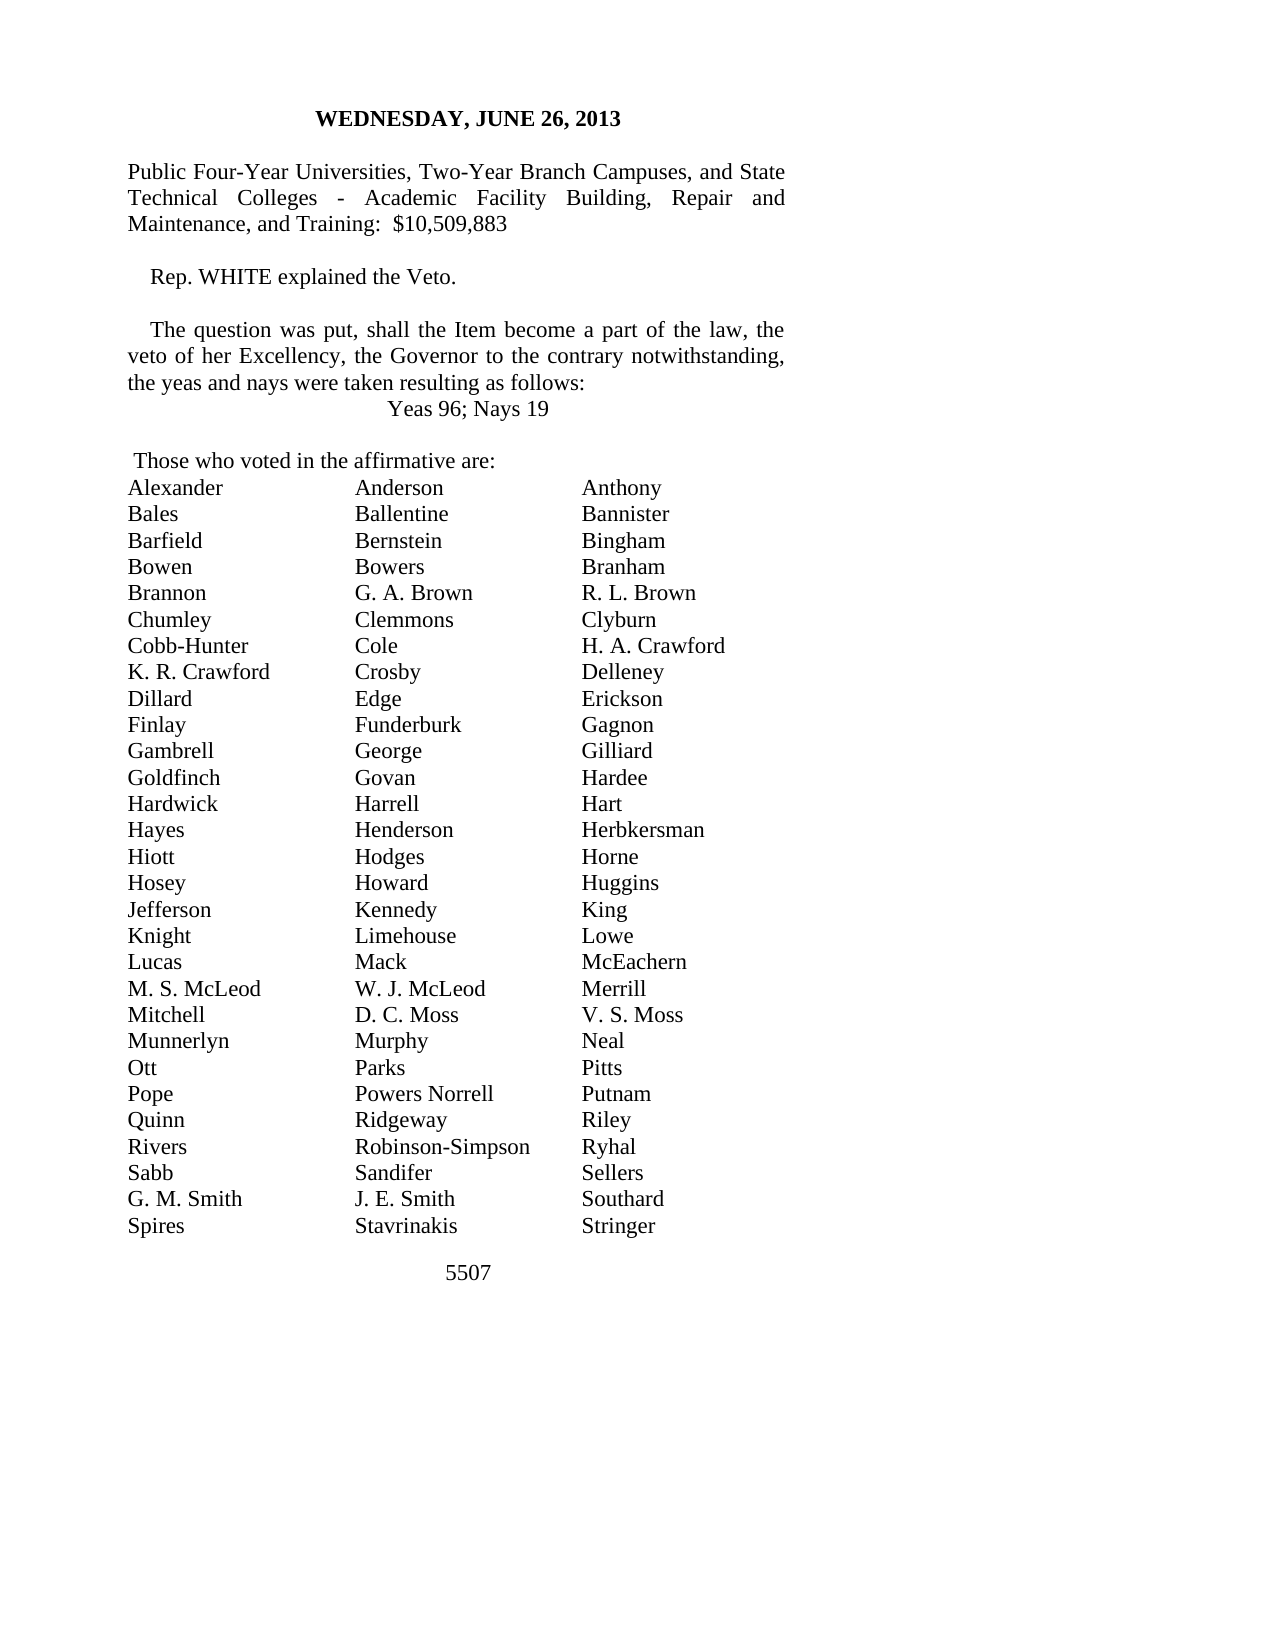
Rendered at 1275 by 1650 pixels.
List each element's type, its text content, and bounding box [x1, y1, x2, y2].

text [127, 158, 786, 237]
text Those who voted in the affirmative are: [127, 448, 786, 474]
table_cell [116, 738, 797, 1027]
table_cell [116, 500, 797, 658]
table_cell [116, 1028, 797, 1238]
text Yeas 96; Nays 19 [127, 395, 786, 421]
text Rep. WHITE explained the Veto. [127, 263, 786, 289]
text The question was put, shall the Item become a part of the law, the veto of her Excellency, the Governor to the contrary notwithstanding, the yeas and nays were taken resulting as follows: [127, 316, 786, 395]
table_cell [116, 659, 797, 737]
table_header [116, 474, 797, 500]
